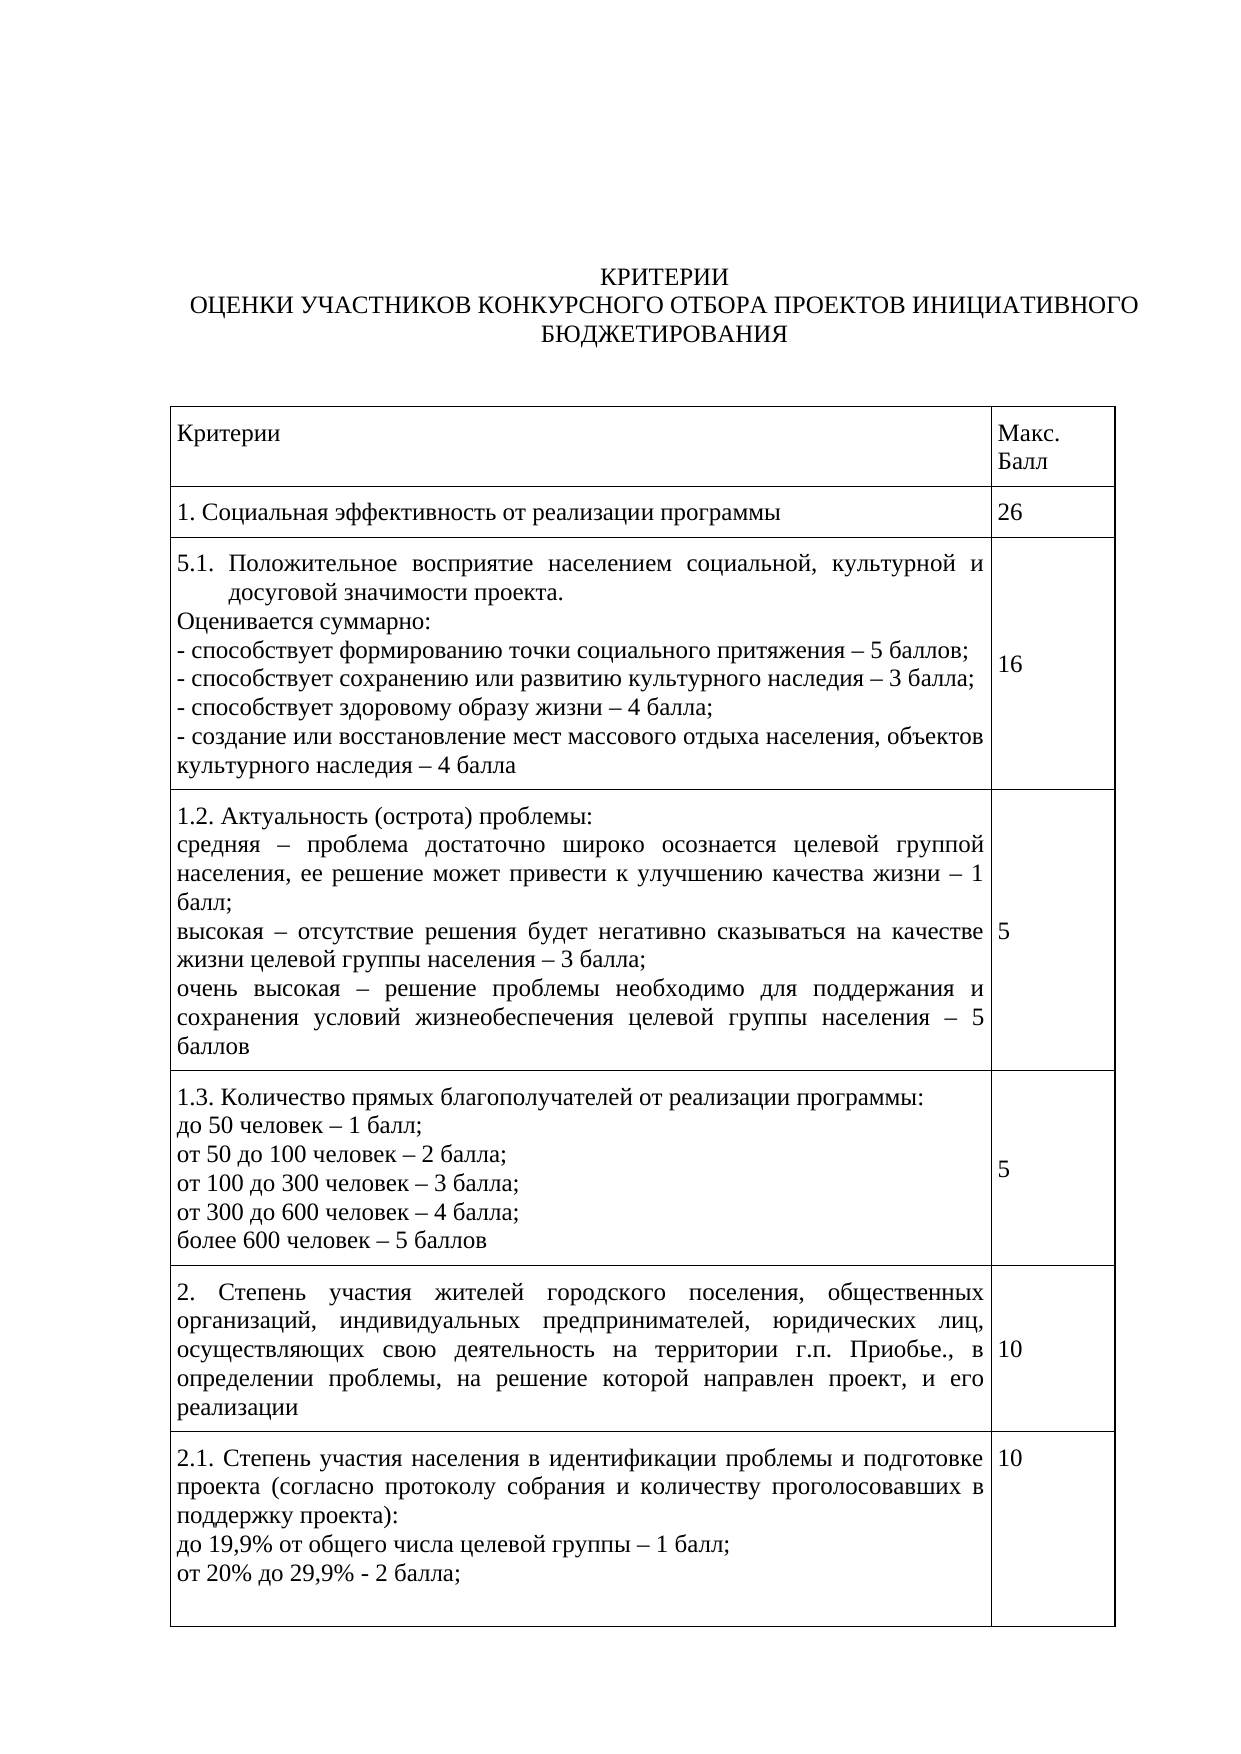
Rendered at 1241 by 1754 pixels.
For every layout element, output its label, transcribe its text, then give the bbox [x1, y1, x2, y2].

table_cell 5 [992, 790, 1114, 1070]
table_cell 16 [992, 538, 1114, 789]
text ОЦЕНКИ УЧАСТНИКОВ КОНКУРСНОГО ОТБОРА ПРОЕКТОВ ИНИЦИАТИВНОГО [177, 291, 1152, 319]
table_header Макс. Балл [992, 407, 1114, 486]
text БЮДЖЕТИРОВАНИЯ [177, 319, 1152, 348]
table_cell 1.3. Количество прямых благополучателей от реализации программы: до 50 человек – 1 балл; от 50 до 100 человек – 2 балла; от 100 до 300 человек – 3 балла; от 300 до 600 человек – 4 балла; более 600 человек – 5 баллов [171, 1071, 991, 1265]
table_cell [171, 1432, 991, 1626]
table_cell Положительное восприятие населением социальной, культурной и досуговой значимости проекта. Оценивается суммарно: - способствует формированию точки социального притяжения – 5 баллов; - способствует сохранению или развитию культурного наследия – 3 балла; - способствует здоровому образу жизни – 4 балла; - создание или восстановление мест массового отдыха населения, объектов культурного наследия – 4 балла [171, 538, 991, 789]
table_cell 1.2. Актуальность (острота) проблемы: средняя – проблема достаточно широко осознается целевой группой населения, ее решение может привести к улучшению качества жизни – 1 балл; высокая – отсутствие решения будет негативно сказываться на качестве жизни целевой группы населения – 3 балла; очень высокая – решение проблемы необходимо для поддержания и сохранения условий жизнеобеспечения целевой группы населения – 5 баллов [171, 790, 991, 1070]
table_cell 26 [992, 487, 1114, 537]
text КРИТЕРИИ [177, 262, 1152, 291]
table_cell 10 [992, 1266, 1114, 1431]
table_cell 2. Степень участия жителей городского поселения, общественных организаций, индивидуальных предпринимателей, юридических лиц, осуществляющих свою деятельность на территории г.п. Приобье., в определении проблемы, на решение которой направлен проект, и его реализации [171, 1266, 991, 1431]
table_cell 5 [992, 1071, 1114, 1265]
table_cell 10 [992, 1432, 1114, 1626]
table_cell 1. Социальная эффективность от реализации программы [171, 487, 991, 537]
table_header Критерии [171, 407, 991, 486]
